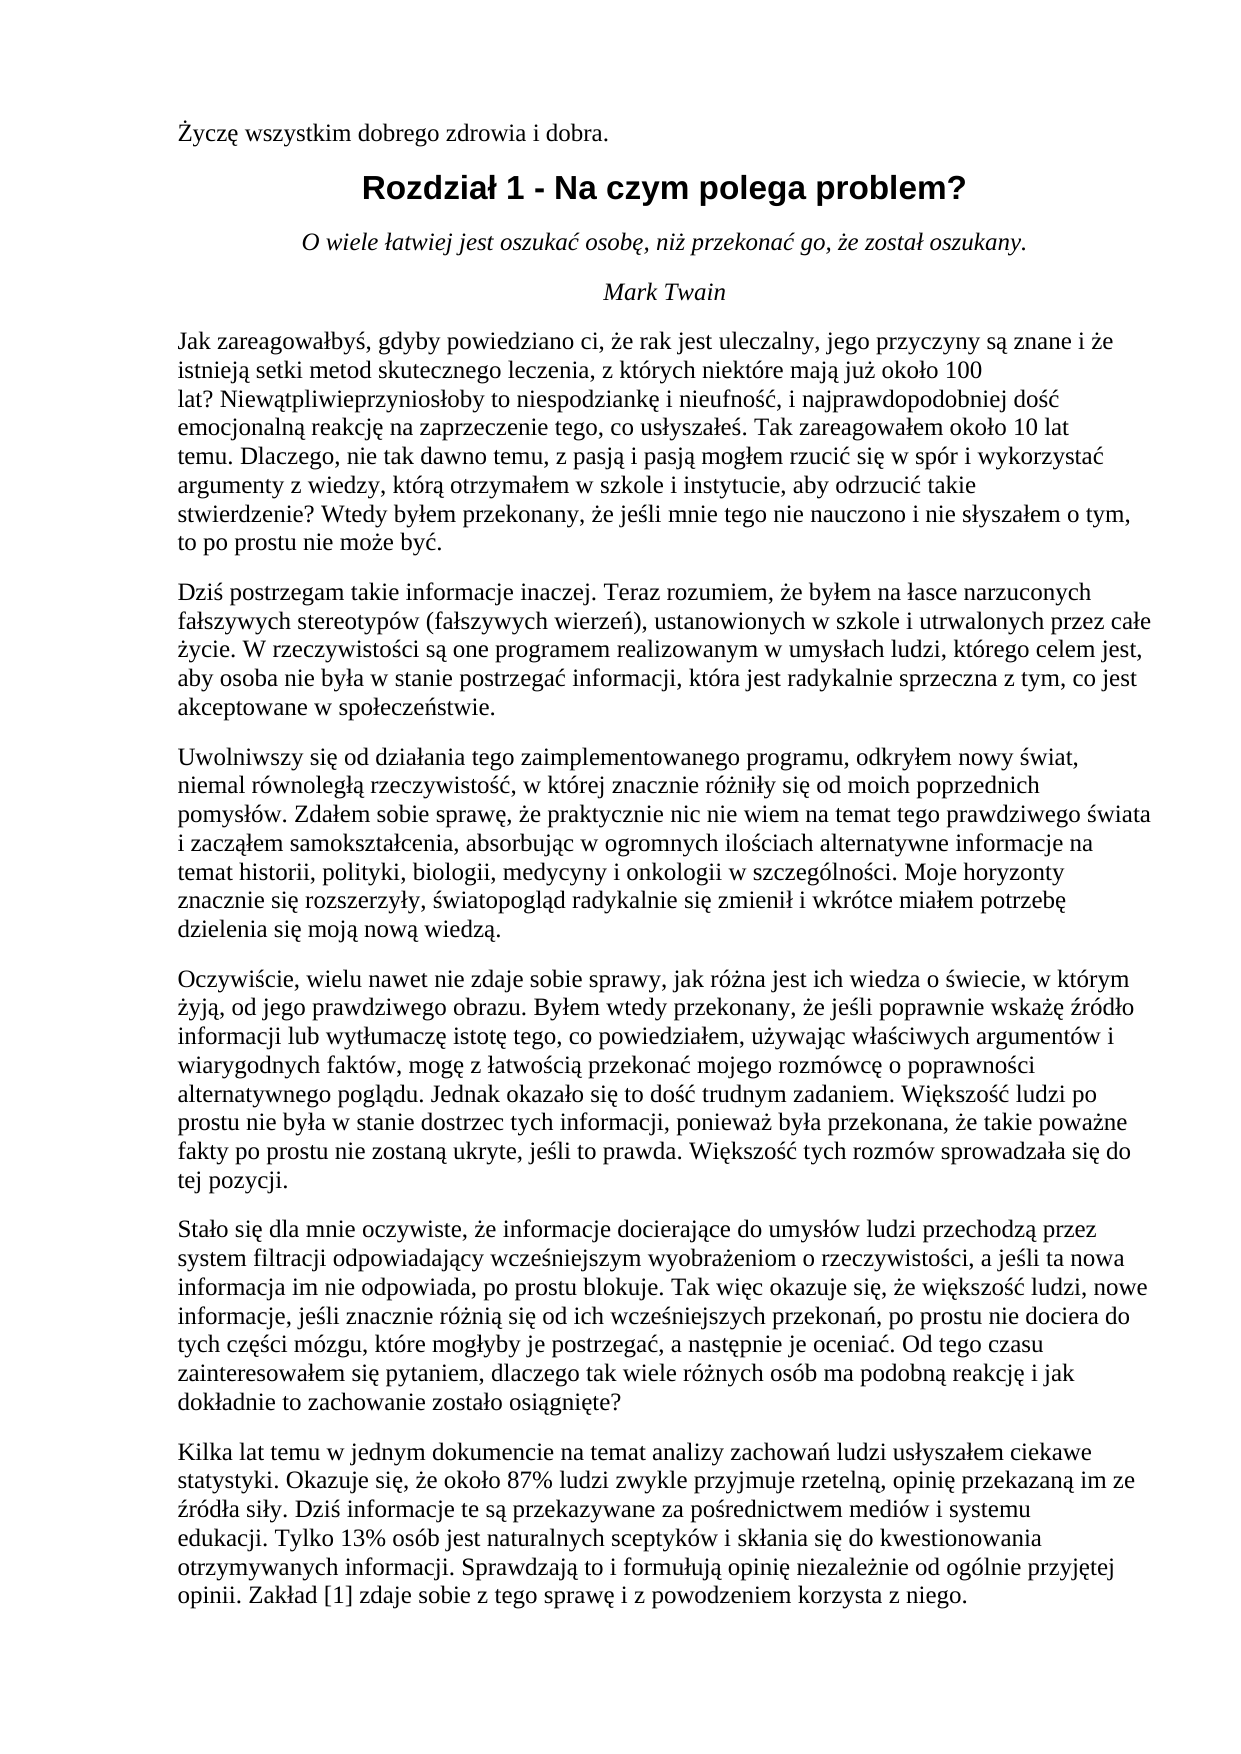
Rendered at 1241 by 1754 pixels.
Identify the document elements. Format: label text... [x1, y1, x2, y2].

text O wiele łatwiej jest oszukać osobę, niż przekonać go, że został oszukany. [177, 227, 1152, 256]
text Dziś postrzegam takie informacje inaczej. Teraz rozumiem, że byłem na łasce narzuconych fałszywych stereotypów (fałszywych wierzeń), ustanowionych w szkole i utrwalonych przez całe życie. W rzeczywistości są one programem realizowanym w umysłach ludzi, którego celem jest, aby osoba nie była w stanie postrzegać informacji, która jest radykalnie sprzeczna z tym, co jest akceptowane w społeczeństwie. [177, 577, 1152, 721]
text Stało się dla mnie oczywiste, że informacje docierające do umysłów ludzi przechodzą przez system filtracji odpowiadający wcześniejszym wyobrażeniom o rzeczywistości, a jeśli ta nowa informacja im nie odpowiada, po prostu blokuje. Tak więc okazuje się, że większość ludzi, nowe informacje, jeśli znacznie różnią się od ich wcześniejszych przekonań, po prostu nie dociera do tych części mózgu, które mogłyby je postrzegać, a następnie je oceniać. Od tego czasu zainteresowałem się pytaniem, dlaczego tak wiele różnych osób ma podobną reakcję i jak dokładnie to zachowanie zostało osiągnięte? [177, 1214, 1152, 1416]
text Życzę wszystkim dobrego zdrowia i dobra. [177, 118, 1152, 147]
text Jak zareagowałbyś, gdyby powiedziano ci, że rak jest uleczalny, jego przyczyny są znane i że istnieją setki metod skutecznego leczenia, z których niektóre mają już około 100 lat? Niewątpliwieprzyniosłoby to niespodziankę i nieufność, i najprawdopodobniej dość emocjonalną reakcję na zaprzeczenie tego, co usłyszałeś. Tak zareagowałem około 10 lat temu. Dlaczego, nie tak dawno temu, z pasją i pasją mogłem rzucić się w spór i wykorzystać argumenty z wiedzy, którą otrzymałem w szkole i instytucie, aby odrzucić takie stwierdzenie? Wtedy byłem przekonany, że jeśli mnie tego nie nauczono i nie słyszałem o tym, to po prostu nie może być. [177, 326, 1152, 556]
text Rozdział 1 - Na czym polega problem? [177, 168, 1152, 206]
text Oczywiście, wielu nawet nie zdaje sobie sprawy, jak różna jest ich wiedza o świecie, w którym żyją, od jego prawdziwego obrazu. Byłem wtedy przekonany, że jeśli poprawnie wskażę źródło informacji lub wytłumaczę istotę tego, co powiedziałem, używając właściwych argumentów i wiarygodnych faktów, mogę z łatwością przekonać mojego rozmówcę o poprawności alternatywnego poglądu. Jednak okazało się to dość trudnym zadaniem. Większość ludzi po prostu nie była w stanie dostrzec tych informacji, ponieważ była przekonana, że ​​takie poważne fakty po prostu nie zostaną ukryte, jeśli to prawda. Większość tych rozmów sprowadzała się do tej pozycji. [177, 964, 1152, 1194]
text Uwolniwszy się od działania tego zaimplementowanego programu, odkryłem nowy świat, niemal równoległą rzeczywistość, w której znacznie różniły się od moich poprzednich pomysłów. Zdałem sobie sprawę, że praktycznie nic nie wiem na temat tego prawdziwego świata i zacząłem samokształcenia, absorbując w ogromnych ilościach alternatywne informacje na temat historii, polityki, biologii, medycyny i onkologii w szczególności. Moje horyzonty znacznie się rozszerzyły, światopogląd radykalnie się zmienił i wkrótce miałem potrzebę dzielenia się moją nową wiedzą. [177, 742, 1152, 943]
text Kilka lat temu w jednym dokumencie na temat analizy zachowań ludzi usłyszałem ciekawe statystyki. Okazuje się, że około 87% ludzi zwykle przyjmuje rzetelną, opinię przekazaną im ze źródła siły. Dziś informacje te są przekazywane za pośrednictwem mediów i systemu edukacji. Tylko 13% osób jest naturalnych sceptyków i skłania się do kwestionowania otrzymywanych informacji. Sprawdzają to i formułują opinię niezależnie od ogólnie przyjętej opinii. Zakład [1] zdaje sobie z tego sprawę i z powodzeniem korzysta z niego. [177, 1437, 1152, 1609]
text Mark Twain [177, 277, 1152, 305]
